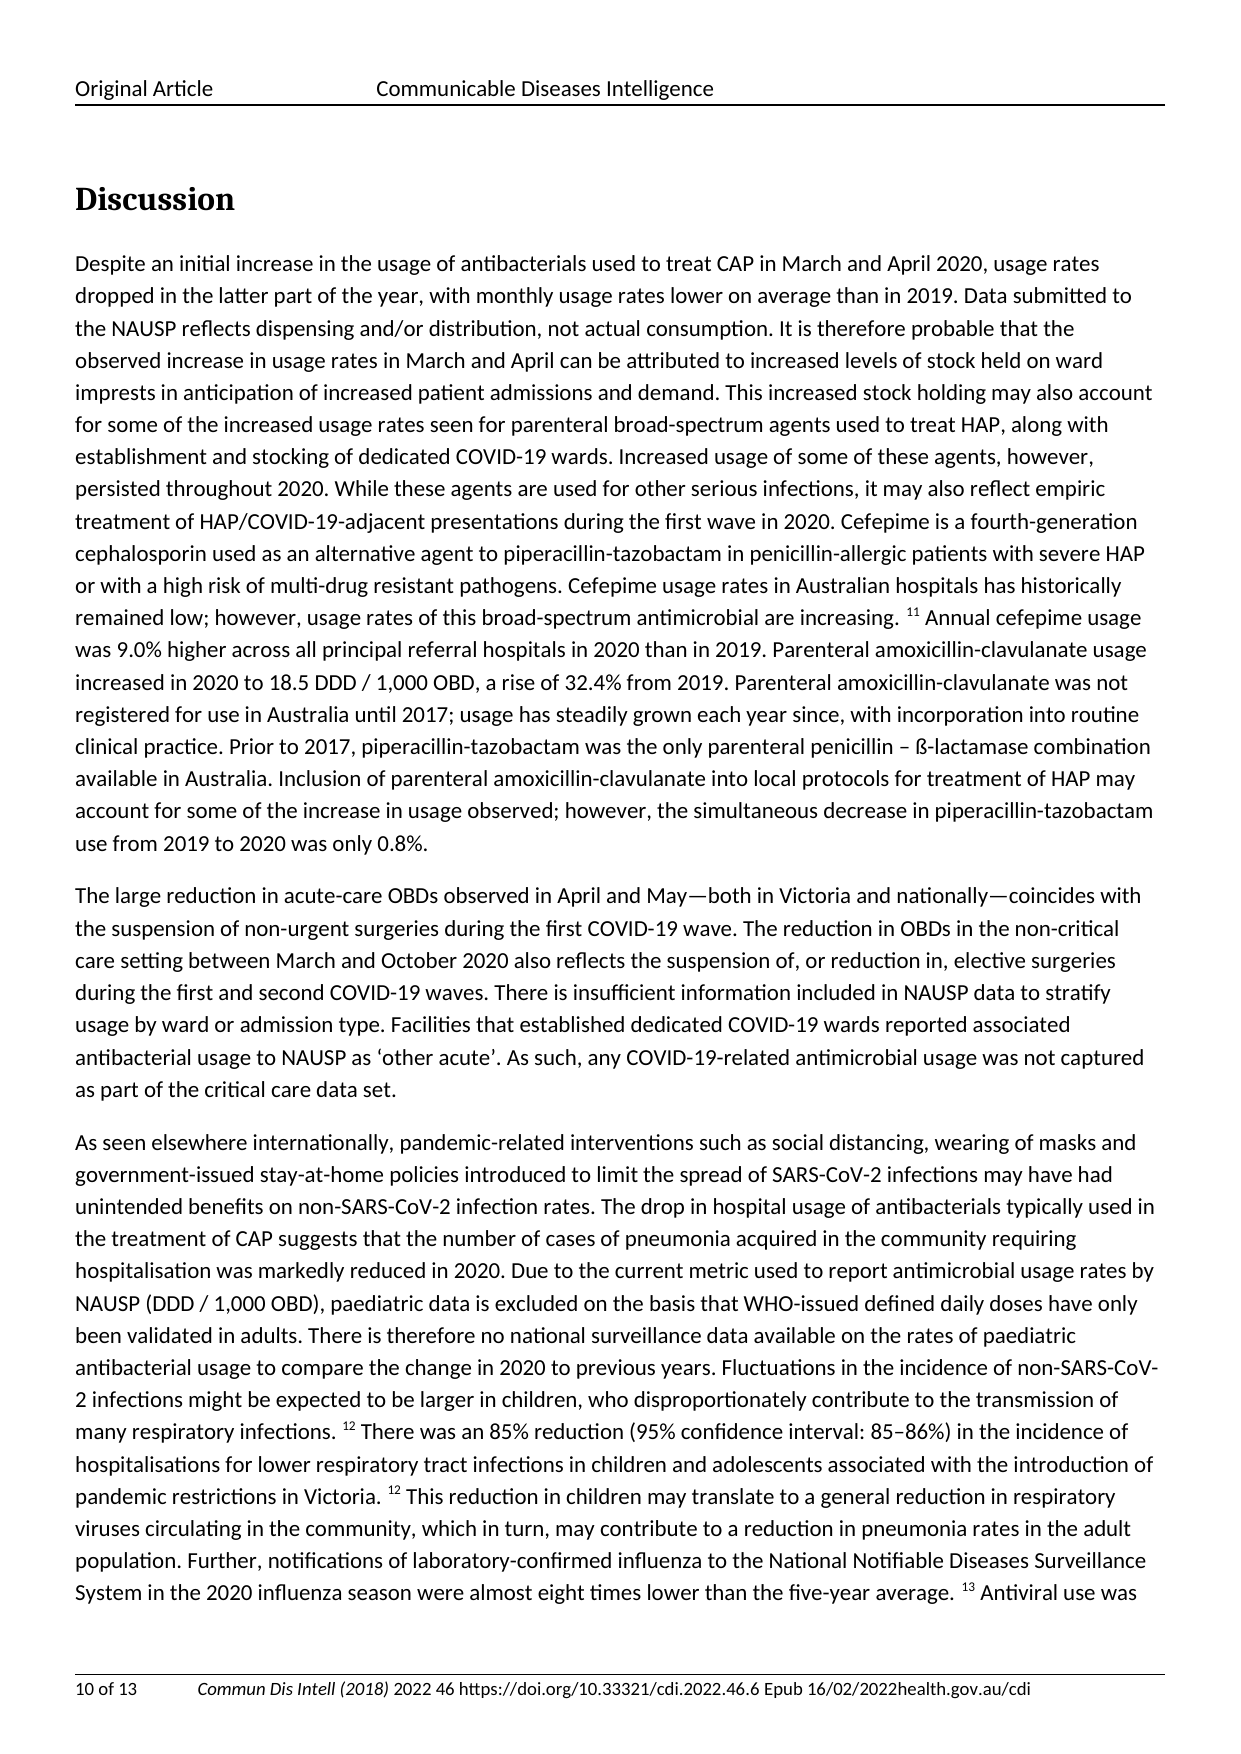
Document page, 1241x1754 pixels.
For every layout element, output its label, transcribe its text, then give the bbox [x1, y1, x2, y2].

text The large reduction in acute-care OBDs observed in April and May—both in Victoria and nationally—coincides with the suspension of non-urgent surgeries during the first COVID-19 wave. The reduction in OBDs in the non-critical care setting between March and October 2020 also reflects the suspension of, or reduction in, elective surgeries during the first and second COVID-19 waves. There is insufficient information included in NAUSP data to stratify usage by ward or admission type. Facilities that established dedicated COVID-19 wards reported associated antibacterial usage to NAUSP as ‘other acute’. As such, any COVID-19-related antimicrobial usage was not captured as part of the critical care data set. [75, 882, 1165, 1103]
subtitle Discussion [75, 180, 1165, 218]
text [75, 1128, 1165, 1606]
text Despite an initial increase in the usage of antibacterials used to treat CAP in March and April 2020, usage rates dropped in the latter part of the year, with monthly usage rates lower on average than in 2019. Data submitted to the NAUSP reflects dispensing and/or distribution, not actual consumption. It is therefore probable that the observed increase in usage rates in March and April can be attributed to increased levels of stock held on ward imprests in anticipation of increased patient admissions and demand. This increased stock holding may also account for some of the increased usage rates seen for parenteral broad-spectrum agents used to treat HAP, along with establishment and stocking of dedicated COVID-19 wards. Increased usage of some of these agents, however, persisted throughout 2020. While these agents are used for other serious infections, it may also reflect empiric treatment of HAP/COVID-19-adjacent presentations during the first wave in 2020. Cefepime is a fourth-generation cephalosporin used as an alternative agent to piperacillin-tazobactam in penicillin-allergic patients with severe HAP or with a high risk of multi-drug resistant pathogens. Cefepime usage rates in Australian hospitals has historically remained low; however, usage rates of this broad-spectrum antimicrobial are increasing. 11 Annual cefepime usage was 9.0% higher across all principal referral hospitals in 2020 than in 2019. Parenteral amoxicillin-clavulanate usage increased in 2020 to 18.5 DDD / 1,000 OBD, a rise of 32.4% from 2019. Parenteral amoxicillin-clavulanate was not registered for use in Australia until 2017; usage has steadily grown each year since, with incorporation into routine clinical practice. Prior to 2017, piperacillin-tazobactam was the only parenteral penicillin – ß-lactamase combination available in Australia. Inclusion of parenteral amoxicillin-clavulanate into local protocols for treatment of HAP may account for some of the increase in usage observed; however, the simultaneous decrease in piperacillin-tazobactam use from 2019 to 2020 was only 0.8%. [75, 249, 1165, 857]
